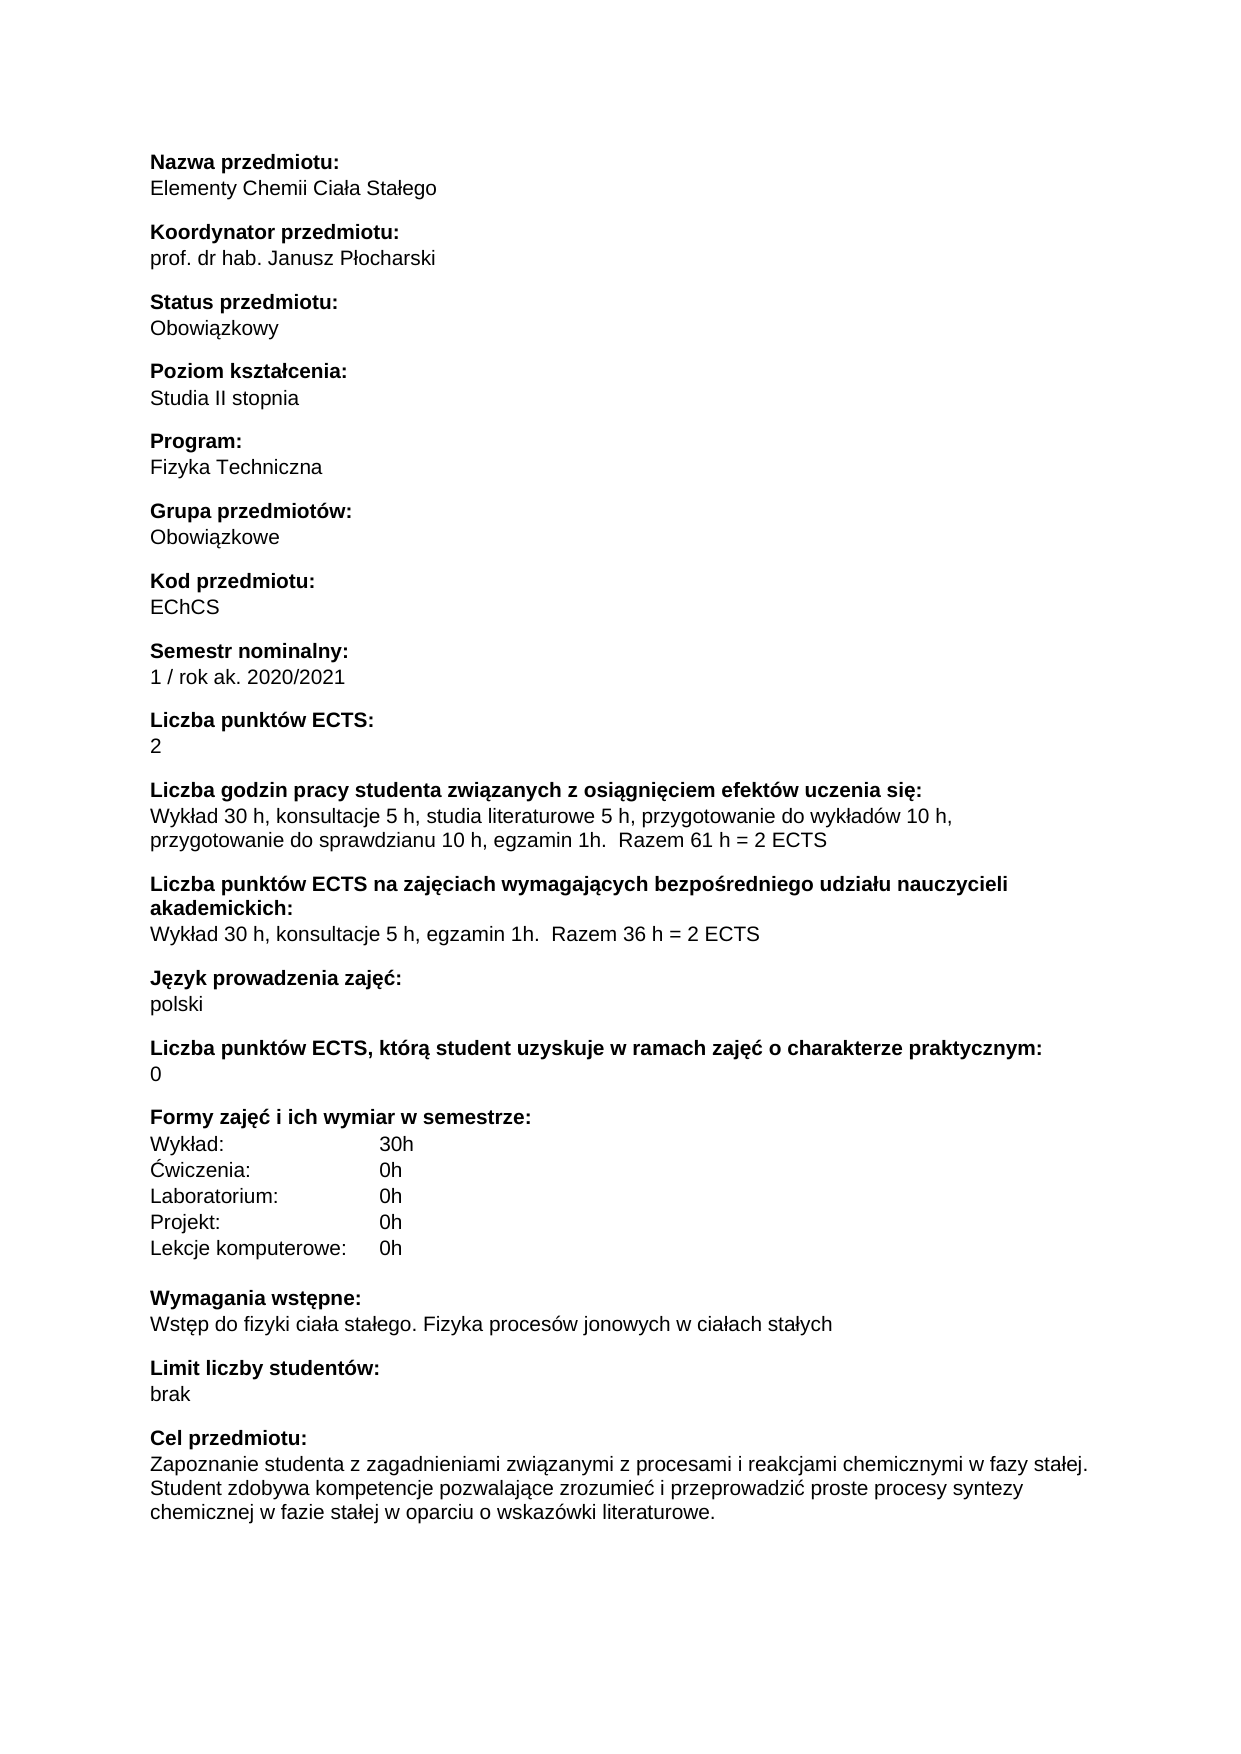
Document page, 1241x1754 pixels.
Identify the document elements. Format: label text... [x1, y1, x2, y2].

text Liczba godzin pracy studenta związanych z osiągnięciem efektów uczenia się: [150, 778, 1090, 802]
text Status przedmiotu: [150, 289, 1090, 313]
text Fizyka Techniczna [150, 455, 1090, 479]
table_cell 0h [369, 1208, 597, 1234]
text Grupa przedmiotów: [150, 499, 1090, 523]
table_cell Projekt: [140, 1210, 367, 1234]
table_header Wykład: [140, 1132, 367, 1156]
text Liczba punktów ECTS, którą student uzyskuje w ramach zajęć o charakterze praktycznym: [150, 1035, 1090, 1059]
text Poziom kształcenia: [150, 359, 1090, 383]
table_cell Ćwiczenia: [140, 1158, 367, 1182]
text Nazwa przedmiotu: [150, 150, 1090, 174]
text Studia II stopnia [150, 385, 1090, 409]
text Wymagania wstępne: [150, 1286, 1090, 1310]
text Wstęp do fizyki ciała stałego. Fizyka procesów jonowych w ciałach stałych [150, 1312, 1090, 1336]
text Program: [150, 429, 1090, 453]
text Obowiązkowy [150, 316, 1090, 339]
text Formy zajęć i ich wymiar w semestrze: [150, 1105, 1090, 1129]
text Koordynator przedmiotu: [150, 220, 1090, 244]
text Zapoznanie studenta z zagadnieniami związanymi z procesami i reakcjami chemicznymi w fazy stałej. Student zdobywa kompetencje pozwalające zrozumieć i przeprowadzić proste procesy syntezy chemicznej w fazie stałej w oparciu o wskazówki literaturowe. [150, 1452, 1090, 1523]
text 1 / rok ak. 2020/2021 [150, 664, 1090, 688]
text Wykład 30 h, konsultacje 5 h, egzamin 1h. Razem 36 h = 2 ECTS [150, 922, 1090, 946]
text Liczba punktów ECTS na zajęciach wymagających bezpośredniego udziału nauczycieli akademickich: [150, 872, 1090, 920]
text Cel przedmiotu: [150, 1426, 1090, 1449]
text Obowiązkowe [150, 525, 1090, 549]
table_cell 0h [369, 1182, 597, 1208]
text 0 [150, 1061, 1090, 1085]
text polski [150, 992, 1090, 1016]
table_header 30h [369, 1132, 597, 1156]
text EChCS [150, 595, 1090, 619]
text Semestr nominalny: [150, 638, 1090, 662]
text Wykład 30 h, konsultacje 5 h, studia literaturowe 5 h, przygotowanie do wykładów 10 h, przygotowanie do sprawdzianu 10 h, egzamin 1h. Razem 61 h = 2 ECTS [150, 804, 1090, 852]
text prof. dr hab. Janusz Płocharski [150, 246, 1090, 270]
text 2 [150, 734, 1090, 758]
table_cell 0h [369, 1156, 597, 1182]
text Elementy Chemii Ciała Stałego [150, 176, 1090, 200]
table_cell 0h [369, 1234, 597, 1260]
text brak [150, 1382, 1090, 1406]
text Limit liczby studentów: [150, 1356, 1090, 1380]
table_cell Lekcje komputerowe: [140, 1236, 367, 1260]
text Kod przedmiotu: [150, 569, 1090, 593]
table_cell Laboratorium: [140, 1184, 367, 1208]
text Liczba punktów ECTS: [150, 708, 1090, 732]
text Język prowadzenia zajęć: [150, 966, 1090, 989]
